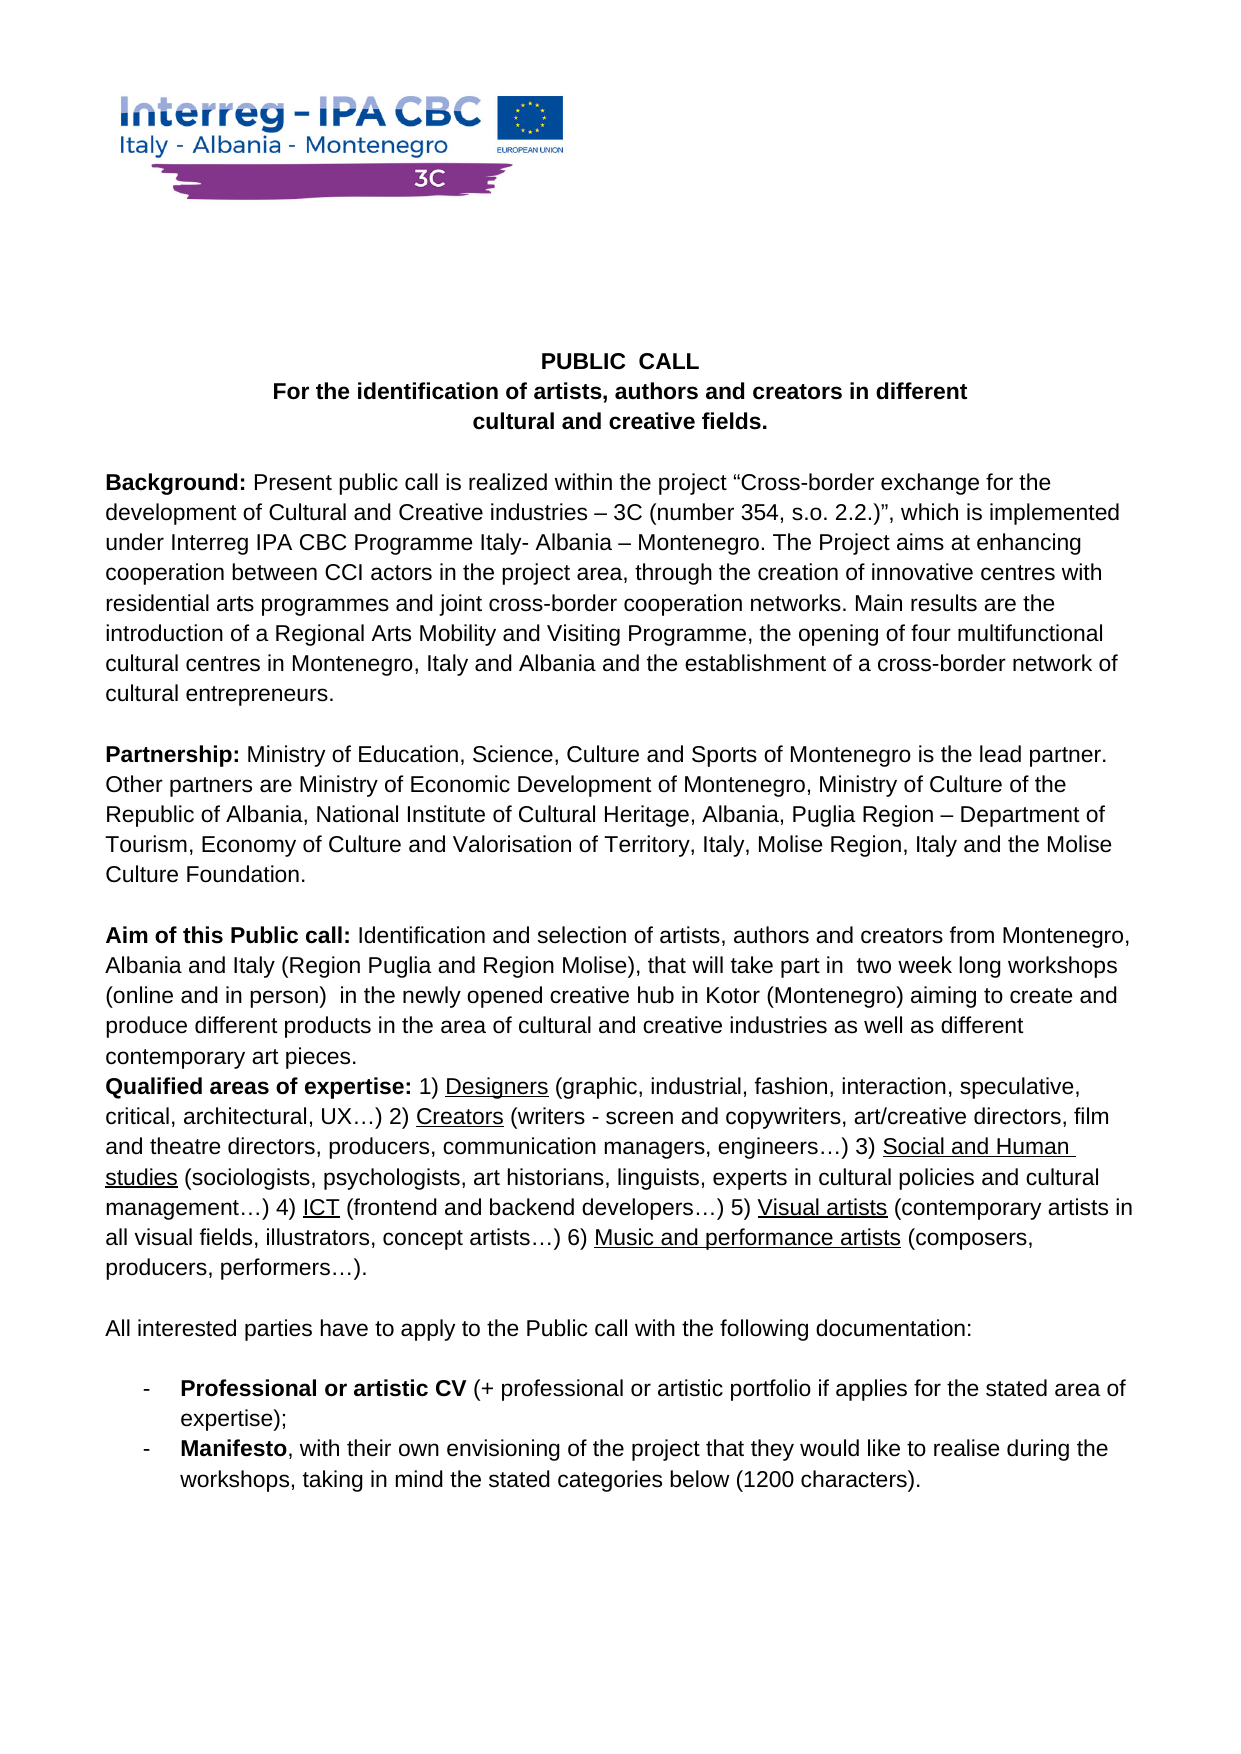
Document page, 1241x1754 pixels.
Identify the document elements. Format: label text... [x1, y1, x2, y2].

text Partnership: Ministry of Education, Science, Culture and Sports of Montenegro is the lead partner. Other partners are Ministry of Economic Development of Montenegro, Ministry of Culture of the Republic of Albania, National Institute of Cultural Heritage, Albania, Puglia Region – Department of Tourism, Economy of Culture and Valorisation of Territory, Italy, Molise Region, Italy and the Molise Culture Foundation. [105, 741, 1135, 888]
text All interested parties have to apply to the Public call with the following documentation: [105, 1314, 1135, 1341]
text Background: Present public call is realized within the project “Cross-border exchange for the development of Cultural and Creative industries – 3C (number 354, s.o. 2.2.)”, which is implemented under Interreg IPA CBC Programme Italy- Albania – Montenegro. The Project aims at enhancing cooperation between CCI actors in the project area, through the creation of innovative centres with residential arts programmes and joint cross-border cooperation networks. Main results are the introduction of a Regional Arts Mobility and Visiting Programme, the opening of four multifunctional cultural centres in Montenegro, Italy and Albania and the establishment of a cross-border network of cultural entrepreneurs. [105, 469, 1135, 707]
picture [105, 75, 579, 223]
text For the identification of artists, authors and creators in different [105, 378, 1135, 404]
text cultural and creative fields. [105, 408, 1135, 435]
text Aim of this Public call: Identification and selection of artists, authors and creators from Montenegro, Albania and Italy (Region Puglia and Region Molise), that will take part in two week long workshops (online and in person) in the newly opened creative hub in Kotor (Montenegro) aiming to create and produce different products in the area of cultural and creative industries as well as different contemporary art pieces. [105, 922, 1135, 1069]
list Professional or artistic CV (+ professional or artistic portfolio if applies for the stated area of expertise); [143, 1375, 1135, 1432]
list Manifesto, with their own envisioning of the project that they would like to realise during the workshops, taking in mind the stated categories below (1200 characters). [143, 1435, 1135, 1492]
text PUBLIC CALL [105, 348, 1135, 374]
text Qualified areas of expertise: 1) Designers (graphic, industrial, fashion, interaction, speculative, critical, architectural, UX…) 2) Creators (writers - screen and copywriters, art/creative directors, film and theatre directors, producers, communication managers, engineers…) 3) Social and Human studies (sociologists, psychologists, art historians, linguists, experts in cultural policies and cultural management…) 4) ICT (frontend and backend developers…) 5) Visual artists (contemporary artists in all visual fields, illustrators, concept artists…) 6) Music and performance artists (composers, producers, performers…). [105, 1073, 1135, 1281]
